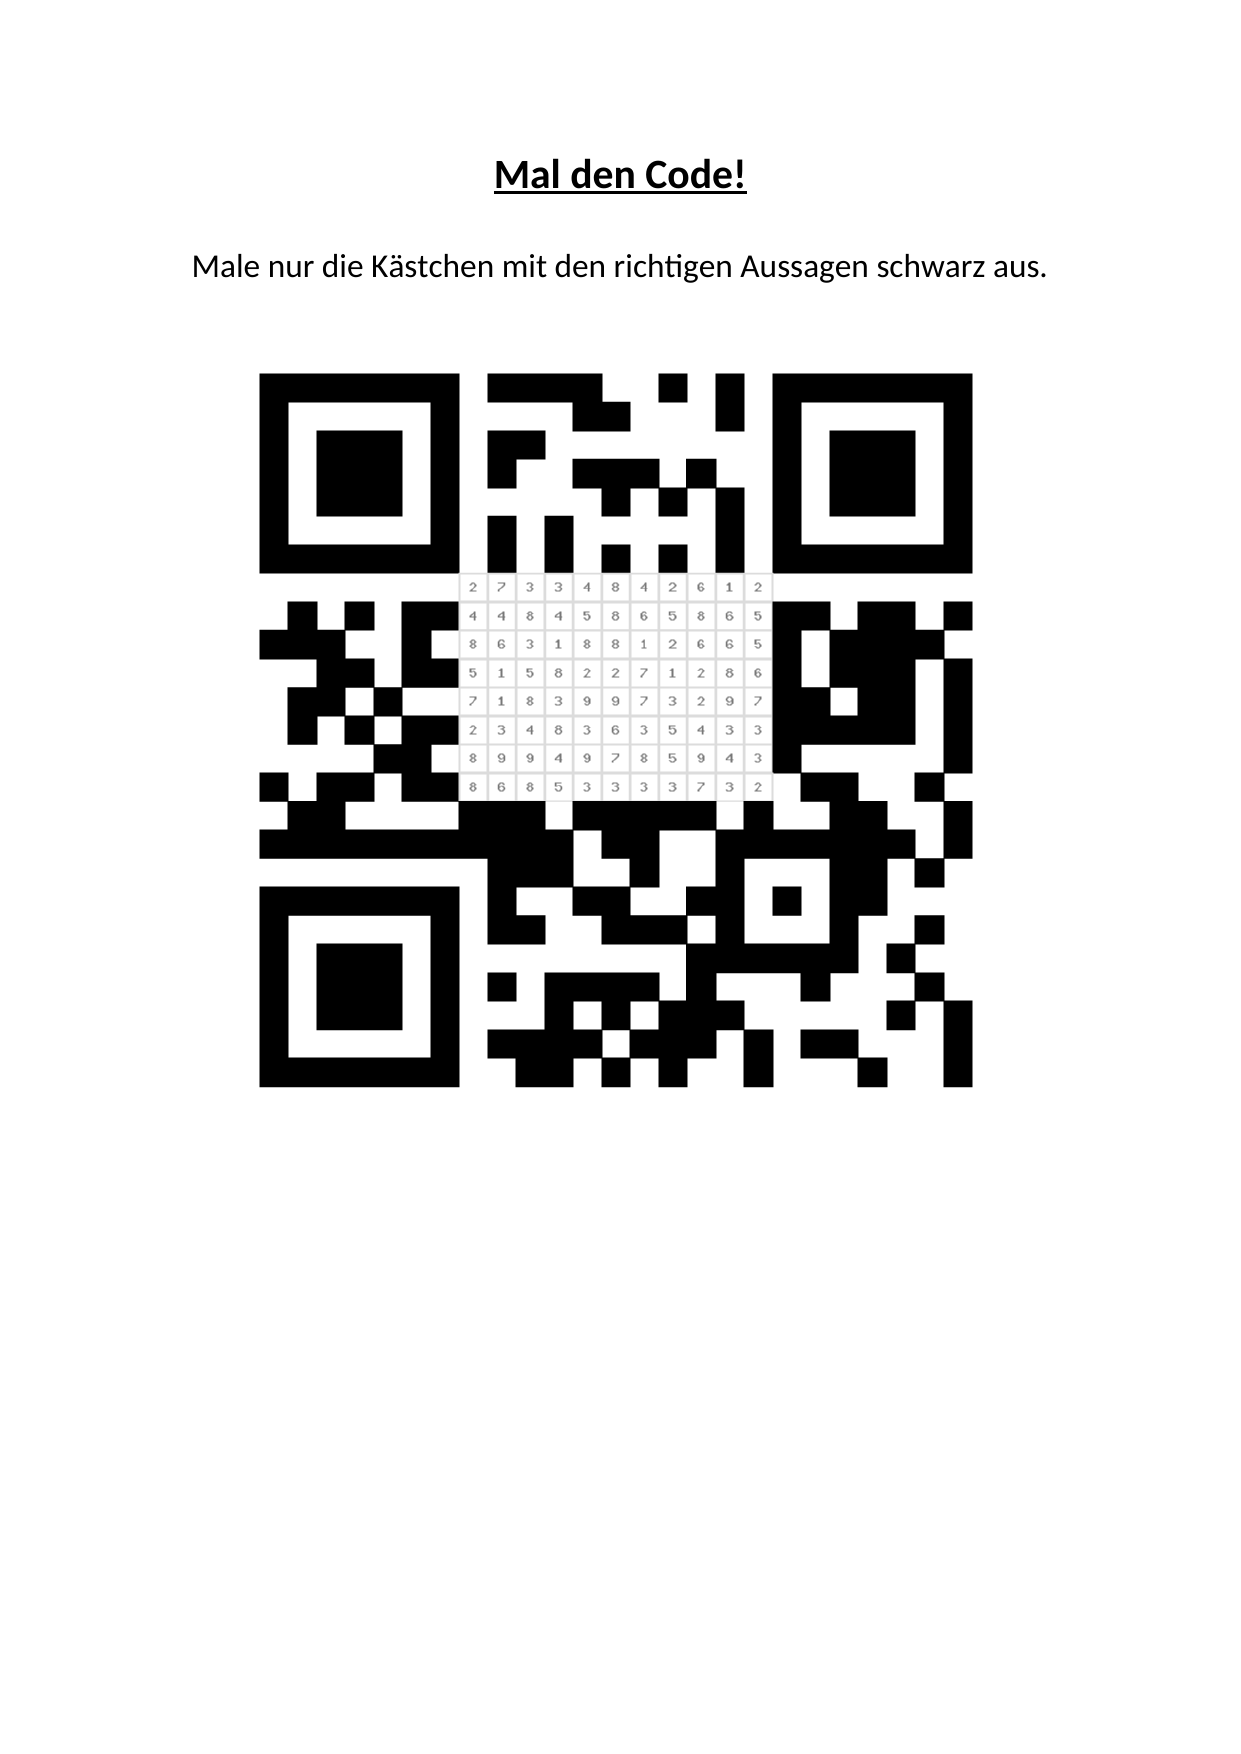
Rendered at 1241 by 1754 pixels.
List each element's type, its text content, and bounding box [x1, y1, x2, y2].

text Mal den Code! [148, 148, 1093, 198]
text Male nur die Kästchen mit den richtigen Aussagen schwarz aus. [148, 245, 1093, 286]
picture [237, 352, 1003, 1112]
